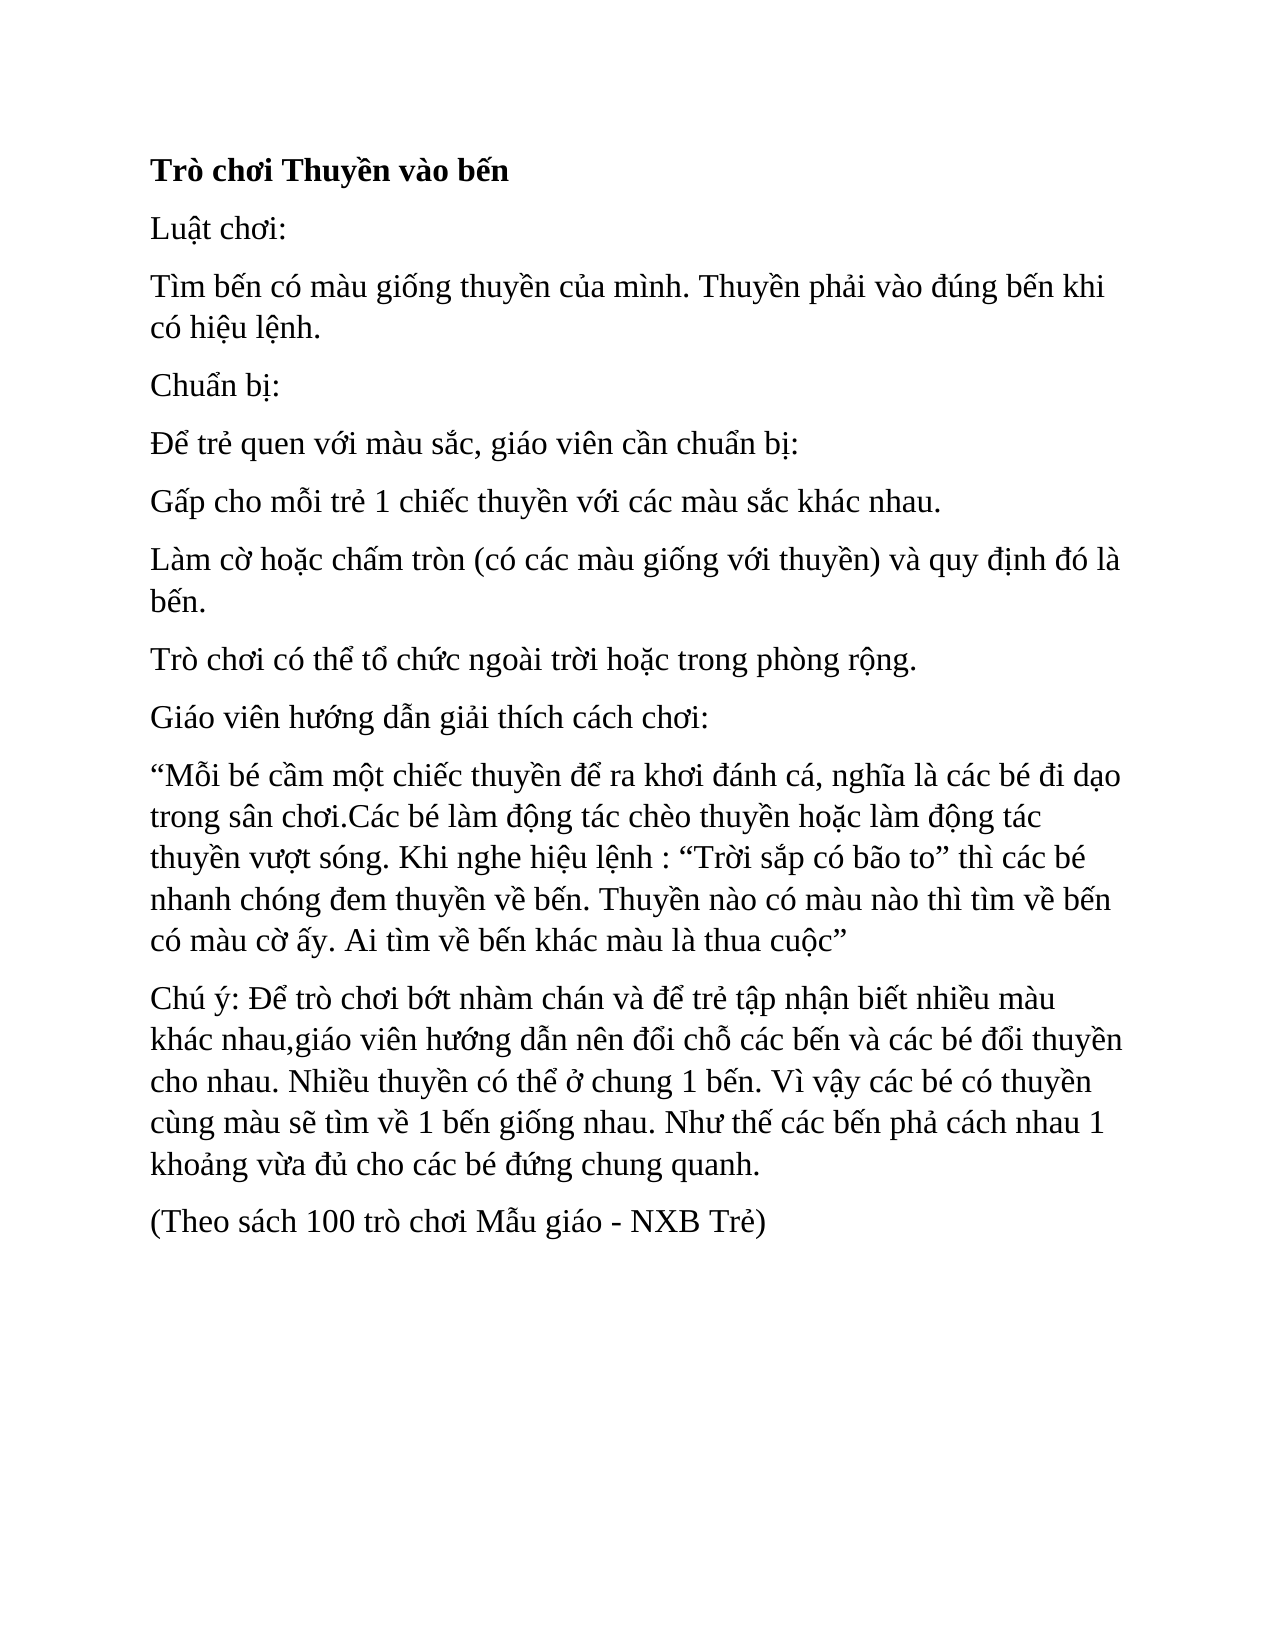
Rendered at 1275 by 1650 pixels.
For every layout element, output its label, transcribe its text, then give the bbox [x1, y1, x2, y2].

text Chuẩn bị: [150, 365, 1125, 404]
text (Theo sách 100 trò chơi Mẫu giáo - NXB Trẻ) [150, 1202, 1125, 1240]
text Chú ý: Để trò chơi bớt nhàm chán và để trẻ tập nhận biết nhiều màu khác nhau,giáo viên hướng dẫn nên đổi chỗ các bến và các bé đổi thuyền cho nhau. Nhiều thuyền có thể ở chung 1 bến. Vì vậy các bé có thuyền cùng màu sẽ tìm về 1 bến giống nhau. Như thế các bến phả cách nhau 1 khoảng vừa đủ cho các bé đứng chung quanh. [150, 978, 1125, 1182]
text Để trẻ quen với màu sắc, giáo viên cần chuẩn bị: [150, 423, 1125, 462]
text Giáo viên hướng dẫn giải thích cách chơi: [150, 697, 1125, 735]
text Gấp cho mỗi trẻ 1 chiếc thuyền với các màu sắc khác nhau. [150, 481, 1125, 520]
text Làm cờ hoặc chấm tròn (có các màu giống với thuyền) và quy định đó là bến. [150, 539, 1125, 619]
text Tìm bến có màu giống thuyền của mình. Thuyền phải vào đúng bến khi có hiệu lệnh. [150, 266, 1125, 346]
text Trò chơi có thể tổ chức ngoài trời hoặc trong phòng rộng. [150, 639, 1125, 677]
text “Mỗi bé cầm một chiếc thuyền để ra khơi đánh cá, nghĩa là các bé đi dạo trong sân chơi.Các bé làm động tác chèo thuyền hoặc làm động tác thuyền vượt sóng. Khi nghe hiệu lệnh : “Trời sắp có bão to” thì các bé nhanh chóng đem thuyền về bến. Thuyền nào có màu nào thì tìm về bến có màu cờ ấy. Ai tìm về bến khác màu là thua cuộc” [150, 755, 1125, 959]
text Luật chơi: [150, 208, 1125, 246]
text Trò chơi Thuyền vào bến [150, 150, 1125, 188]
